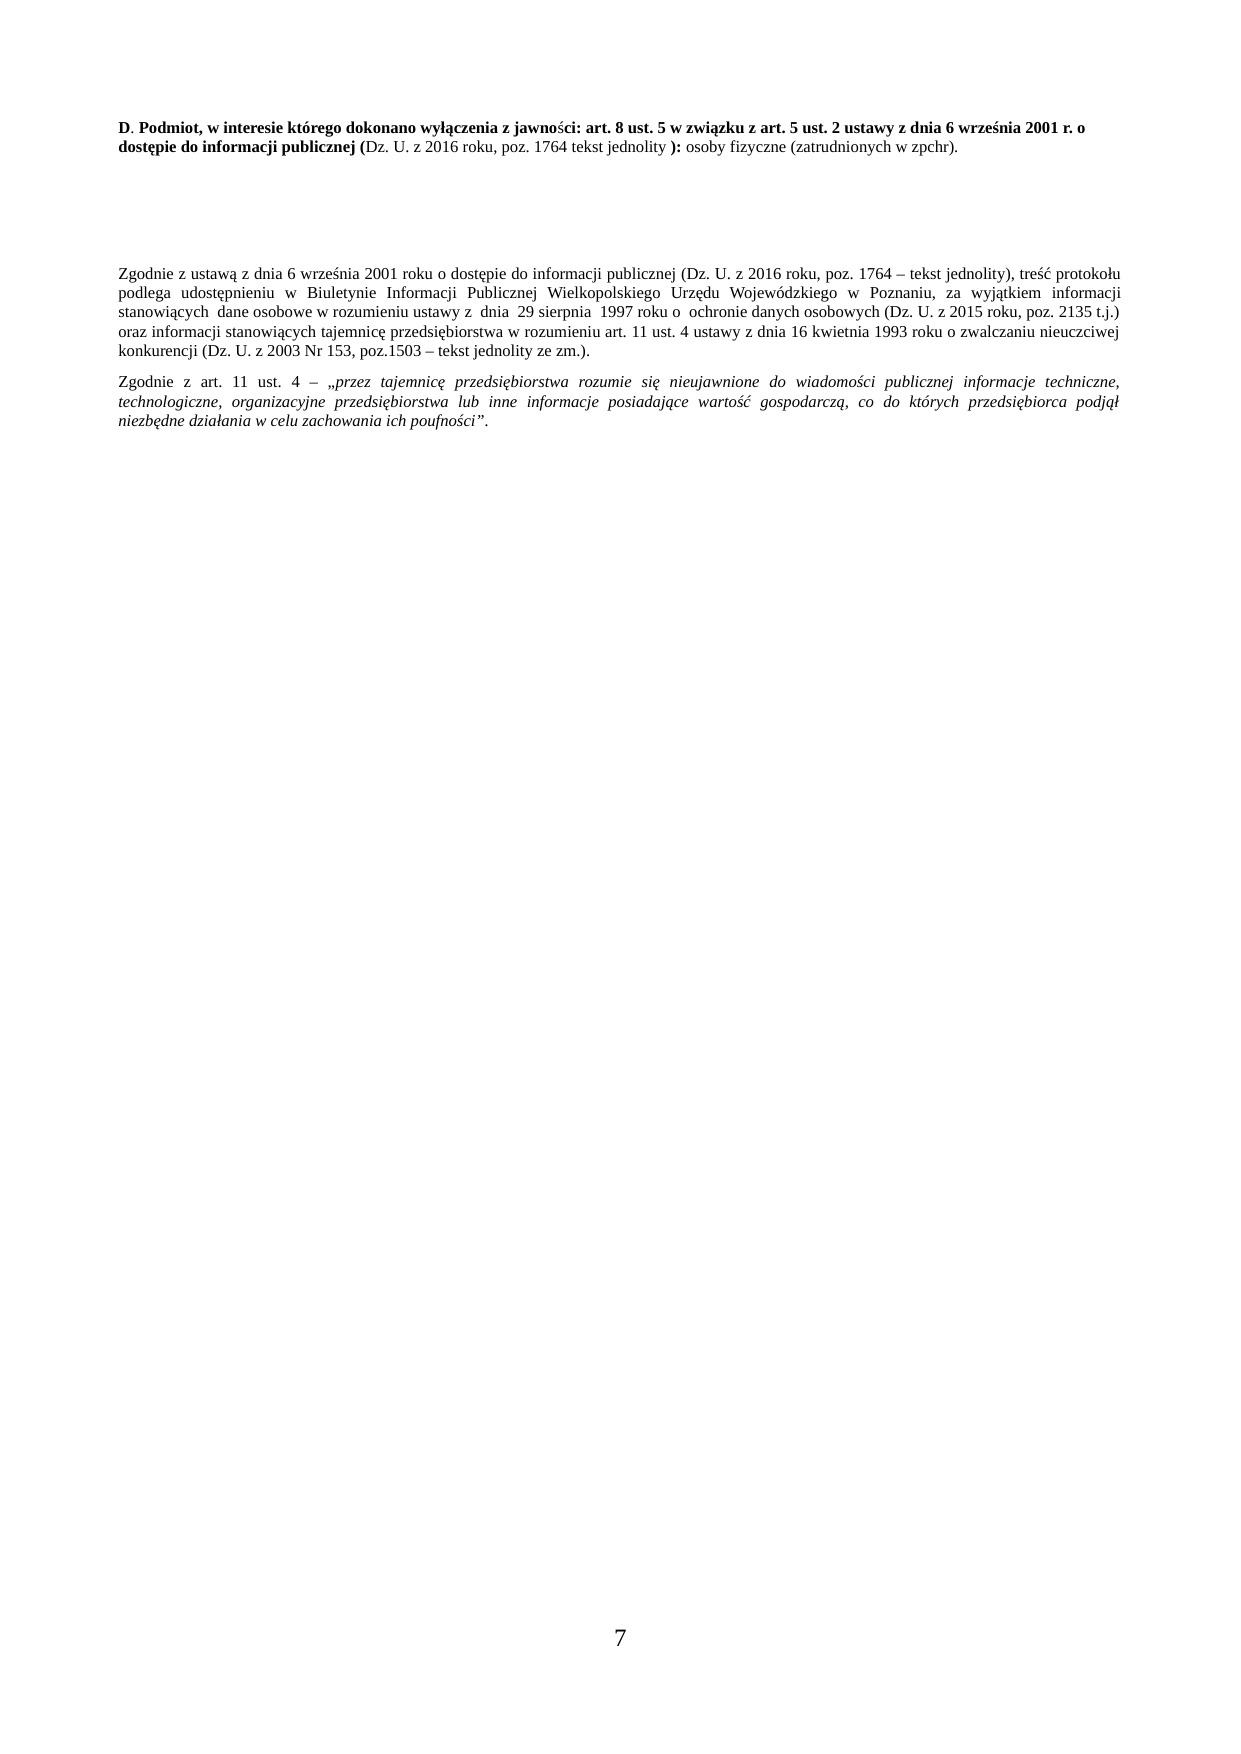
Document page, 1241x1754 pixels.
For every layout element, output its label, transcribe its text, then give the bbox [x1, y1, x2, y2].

text Zgodnie z art. 11 ust. 4 – „przez tajemnicę przedsiębiorstwa rozumie się nieujawnione do wiadomości publicznej informacje techniczne, technologiczne, organizacyjne przedsiębiorstwa lub inne informacje posiadające wartość gospodarczą, co do których przedsiębiorca podjął niezbędne działania w celu zachowania ich poufności”. [118, 372, 1122, 430]
text D. Podmiot, w interesie którego dokonano wyłączenia z jawności: art. 8 ust. 5 w związku z art. 5 ust. 2 ustawy z dnia 6 września 2001 r. o dostępie do informacji publicznej (Dz. U. z 2016 roku, poz. 1764 tekst jednolity ): osoby fizyczne (zatrudnionych w zpchr). [118, 118, 1122, 156]
text Zgodnie z ustawą z dnia 6 września 2001 roku o dostępie do informacji publicznej (Dz. U. z 2016 roku, poz. 1764 – tekst jednolity), treść protokołu podlega udostępnieniu w Biuletynie Informacji Publicznej Wielkopolskiego Urzędu Wojewódzkiego w Poznaniu, za wyjątkiem informacji stanowiących dane osobowe w rozumieniu ustawy z dnia 29 sierpnia 1997 roku o ochronie danych osobowych (Dz. U. z 2015 roku, poz. 2135 t.j.) oraz informacji stanowiących tajemnicę przedsiębiorstwa w rozumieniu art. 11 ust. 4 ustawy z dnia 16 kwietnia 1993 roku o zwalczaniu nieuczciwej konkurencji (Dz. U. z 2003 Nr 153, poz.1503 – tekst jednolity ze zm.). [118, 264, 1122, 360]
